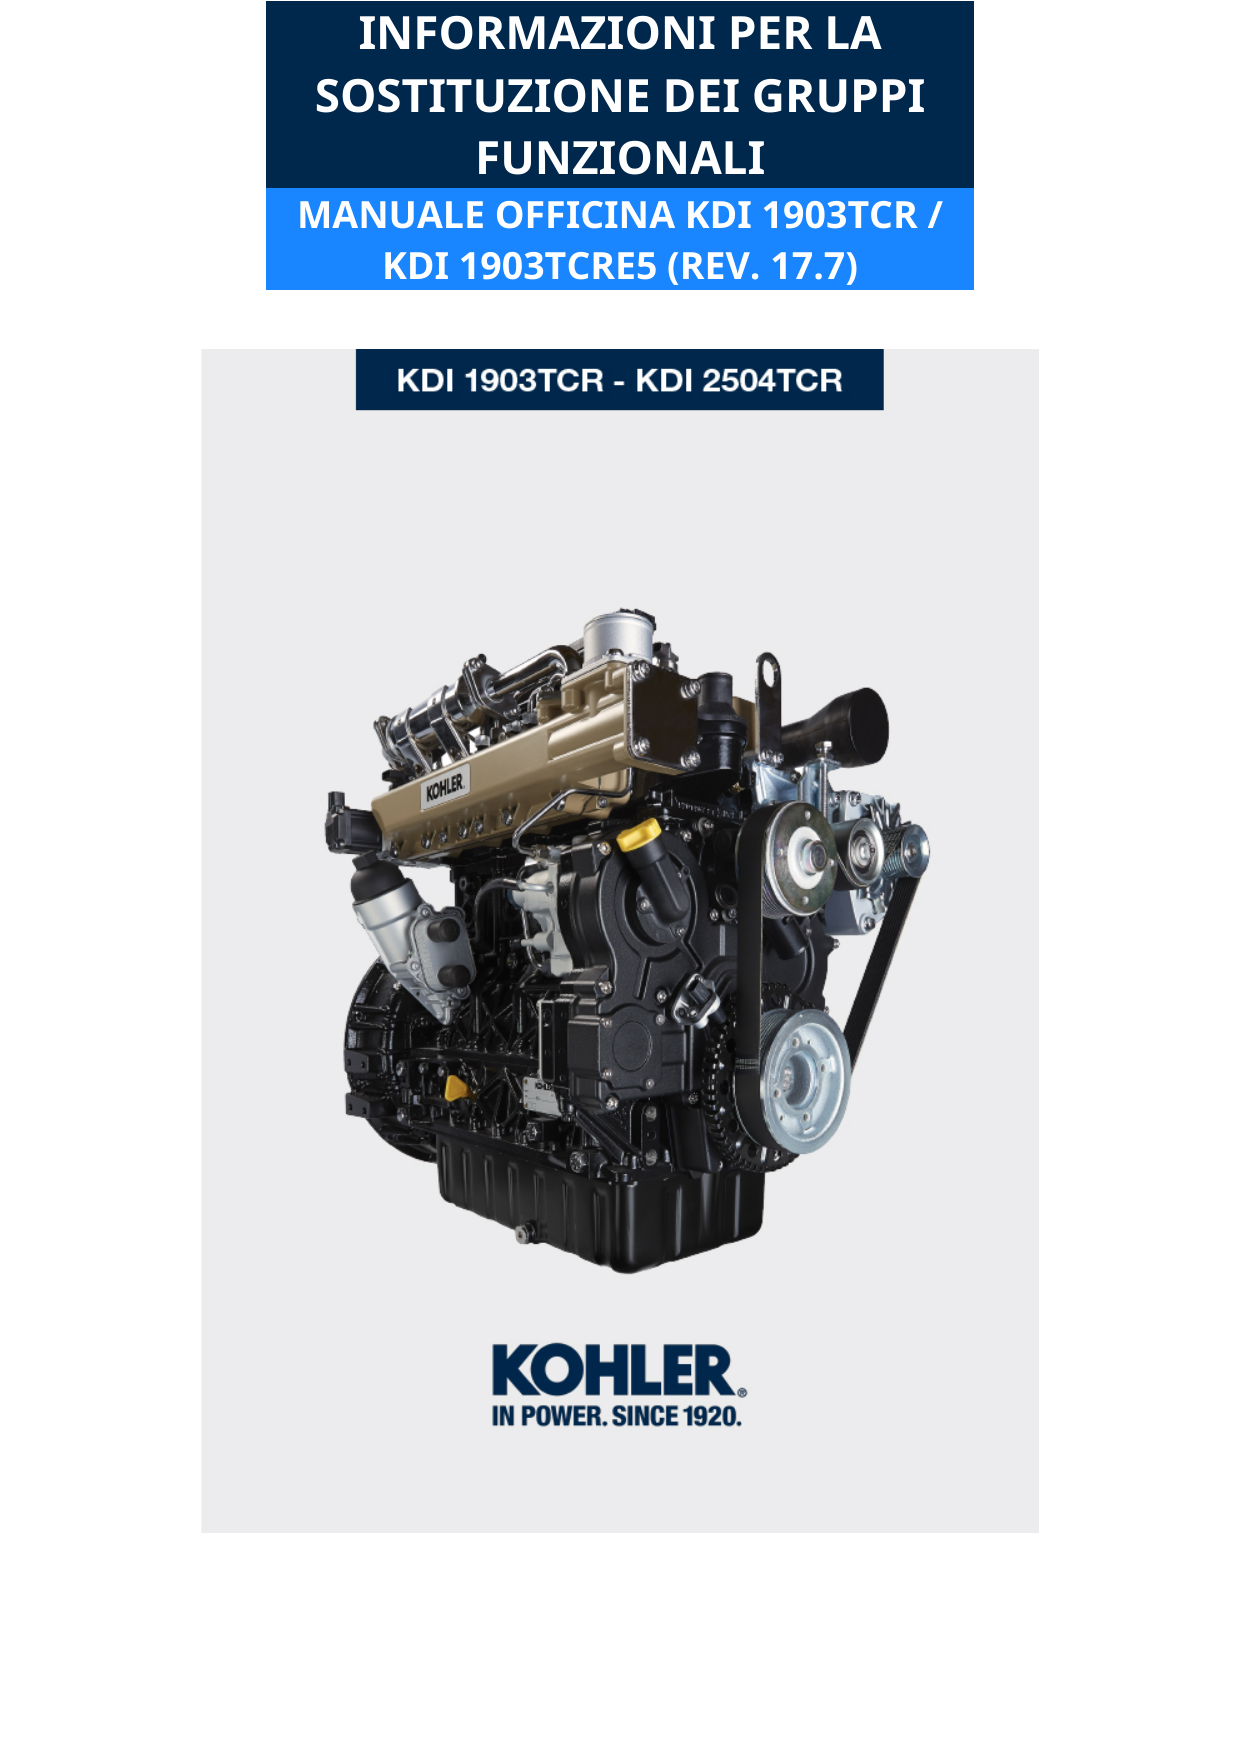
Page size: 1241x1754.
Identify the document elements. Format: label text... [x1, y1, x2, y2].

table_header Informazioni per la sostituzione dei gruppi funzionali [266, 1, 974, 188]
table_cell Manuale officina KDI 1903TCR / KDI 1903TCRE5 (Rev. 17.7) [266, 188, 974, 290]
picture [201, 349, 1039, 1533]
